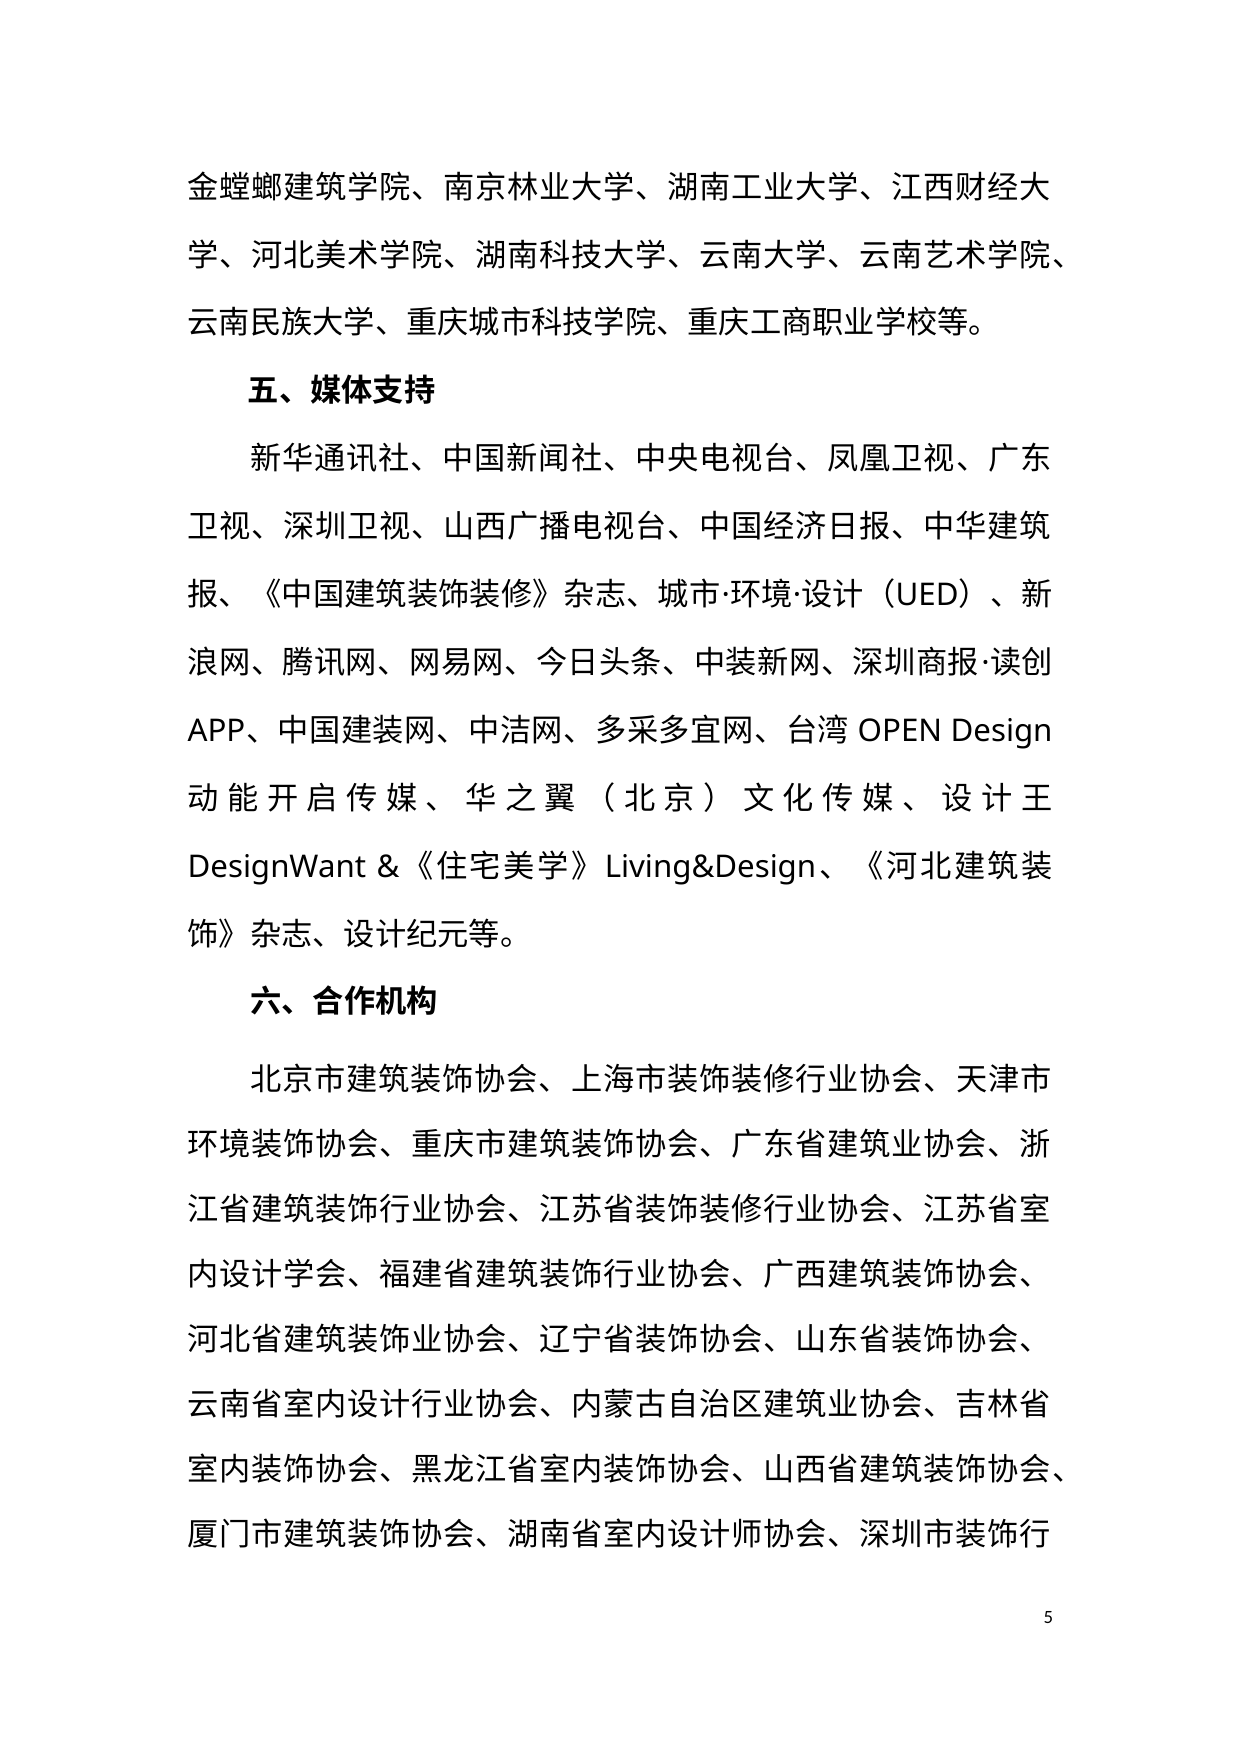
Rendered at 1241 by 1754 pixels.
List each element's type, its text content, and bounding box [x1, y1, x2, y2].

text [187, 162, 1053, 343]
text 六、合作机构 [187, 977, 1053, 1022]
text 五、媒体支持 [248, 365, 1053, 411]
text 新华通讯社、中国新闻社、中央电视台、凤凰卫视、广东卫视、深圳卫视、山西广播电视台、中国经济日报、中华建筑报、《中国建筑装饰装修》杂志、城市·环境·设计（UED）、新浪网、腾讯网、网易网、今日头条、中装新网、深圳商报·读创APP、中国建装网、中洁网、多采多宜网、台湾OPEN Design 动能开启传媒、华之翼（北京）文化传媒、设计王DesignWant &《住宅美学》Living&Design、《河北建筑装饰》杂志、设计纪元等。 [187, 433, 1053, 954]
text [187, 1044, 1053, 1564]
